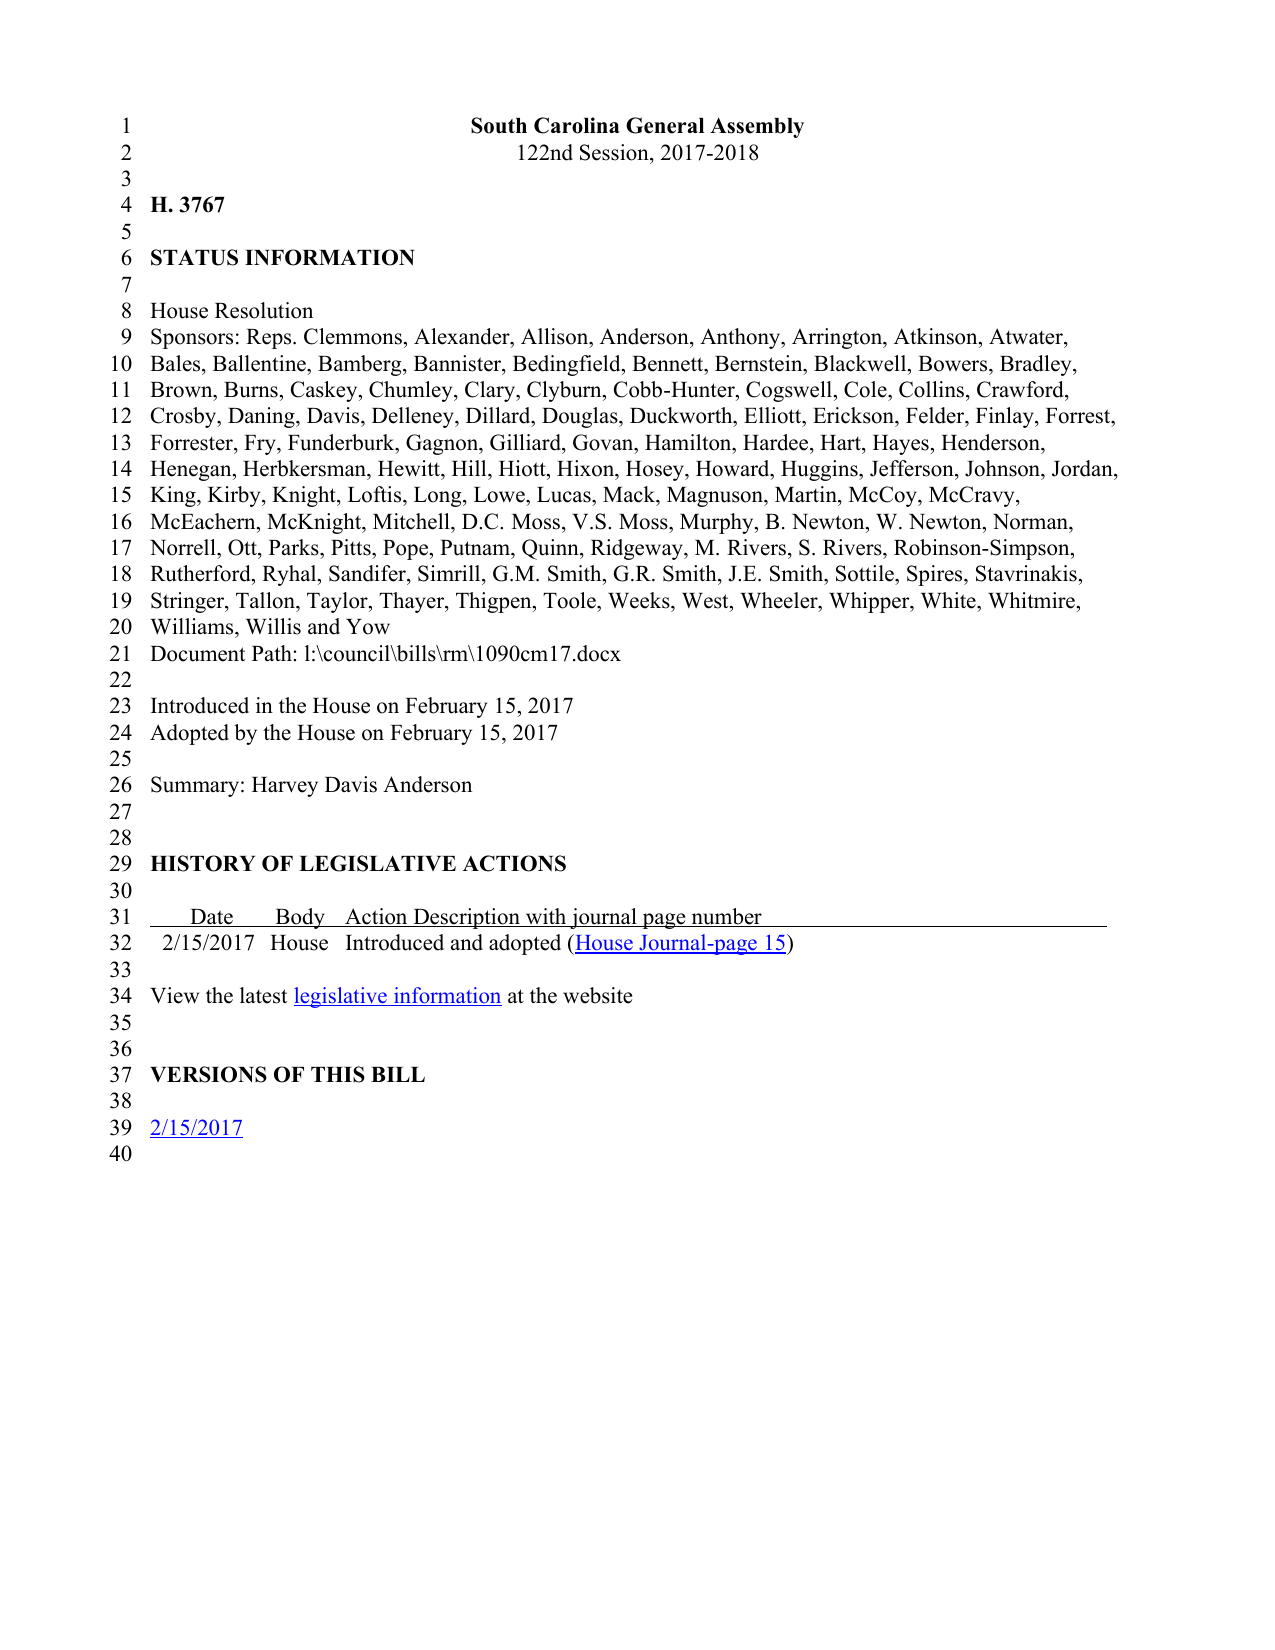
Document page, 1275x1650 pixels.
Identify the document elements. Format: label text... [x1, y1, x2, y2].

text STATUS INFORMATION [150, 244, 1125, 271]
text HISTORY OF LEGISLATIVE ACTIONS [150, 850, 1125, 877]
text 2/15/2017 House Introduced and adopted (House Journal-page 15) [150, 929, 1125, 956]
text VERSIONS OF THIS BILL [150, 1061, 1125, 1088]
text Document Path: l:\council\bills\rm\1090cm17.docx [150, 639, 1125, 666]
text South Carolina General Assembly [150, 112, 1125, 139]
text 122nd Session, 2017-2018 [150, 139, 1125, 165]
text View the latest legislative information at the website [150, 982, 1125, 1008]
text Summary: Harvey Davis Anderson [150, 771, 1125, 798]
text H. 3767 [150, 192, 1125, 218]
text Introduced in the House on February 15, 2017 [150, 692, 1125, 719]
text Date Body Action Description with journal page number [150, 903, 1125, 929]
text Sponsors: Reps. Clemmons, Alexander, Allison, Anderson, Anthony, Arrington, Atkinson, Atwater, Bales, Ballentine, Bamberg, Bannister, Bedingfield, Bennett, Bernstein, Blackwell, Bowers, Bradley, Brown, Burns, Caskey, Chumley, Clary, Clyburn, Cobb-Hunter, Cogswell, Cole, Collins, Crawford, Crosby, Daning, Davis, Delleney, Dillard, Douglas, Duckworth, Elliott, Erickson, Felder, Finlay, Forrest, Forrester, Fry, Funderburk, Gagnon, Gilliard, Govan, Hamilton, Hardee, Hart, Hayes, Henderson, Henegan, Herbkersman, Hewitt, Hill, Hiott, Hixon, Hosey, Howard, Huggins, Jefferson, Johnson, Jordan, King, Kirby, Knight, Loftis, Long, Lowe, Lucas, Mack, Magnuson, Martin, McCoy, McCravy, McEachern, McKnight, Mitchell, D.C. Moss, V.S. Moss, Murphy, B. Newton, W. Newton, Norman, Norrell, Ott, Parks, Pitts, Pope, Putnam, Quinn, Ridgeway, M. Rivers, S. Rivers, Robinson-Simpson, Rutherford, Ryhal, Sandifer, Simrill, G.M. Smith, G.R. Smith, J.E. Smith, Sottile, Spires, Stavrinakis, Stringer, Tallon, Taylor, Thayer, Thigpen, Toole, Weeks, West, Wheeler, Whipper, White, Whitmire, Williams, Willis and Yow [150, 323, 1125, 639]
text 2/15/2017 [150, 1114, 1125, 1140]
text Adopted by the House on February 15, 2017 [150, 719, 1125, 745]
text House Resolution [150, 297, 1125, 323]
